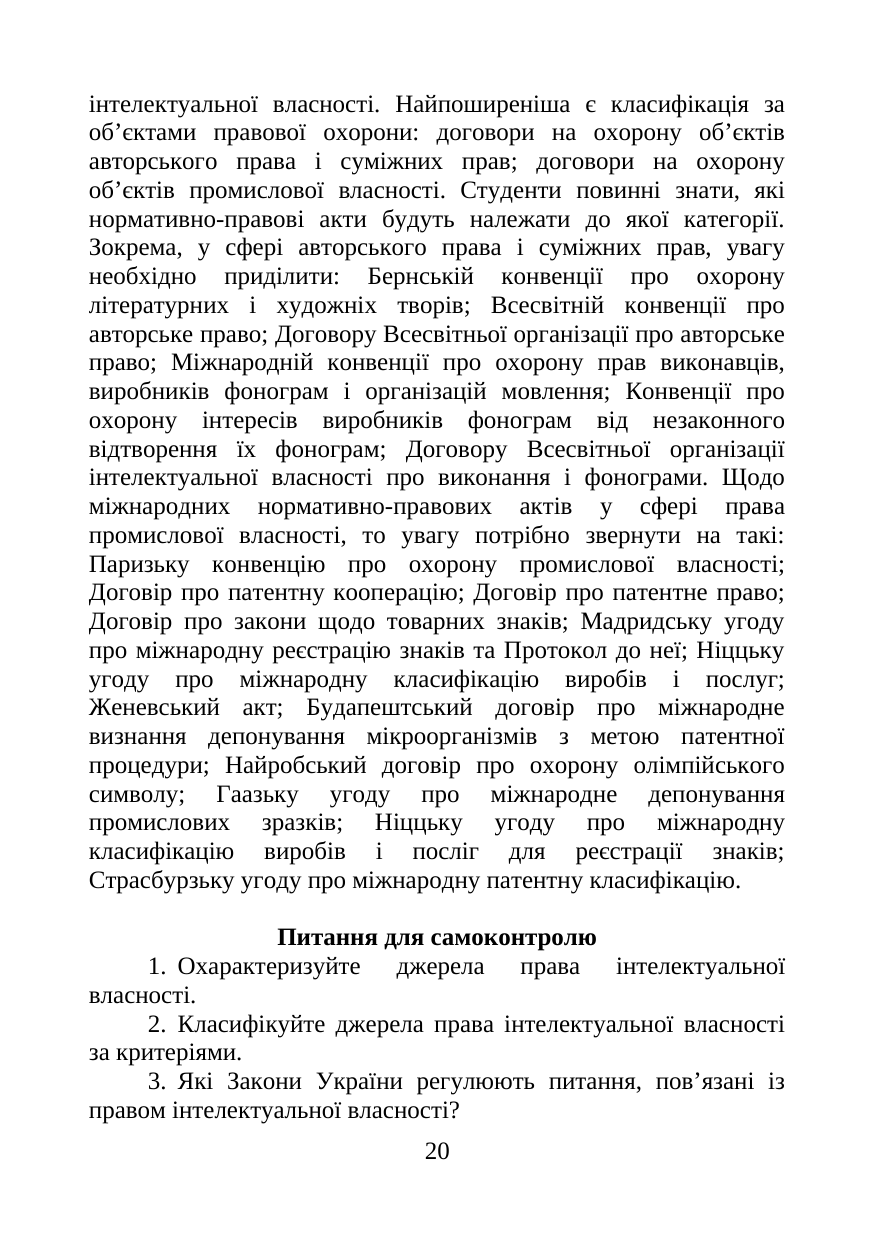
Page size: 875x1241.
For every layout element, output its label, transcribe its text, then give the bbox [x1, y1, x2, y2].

text Питання для самоконтролю [89, 922, 785, 951]
text 1. Охарактеризуйте джерела права інтелектуальної власності. [89, 951, 785, 1009]
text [89, 89, 785, 894]
text 2. Класифікуйте джерела права інтелектуальної власності за критеріями. [89, 1009, 785, 1066]
text 3. Які Закони України регулюють питання, пов’язані із правом інтелектуальної власності? [89, 1066, 785, 1124]
